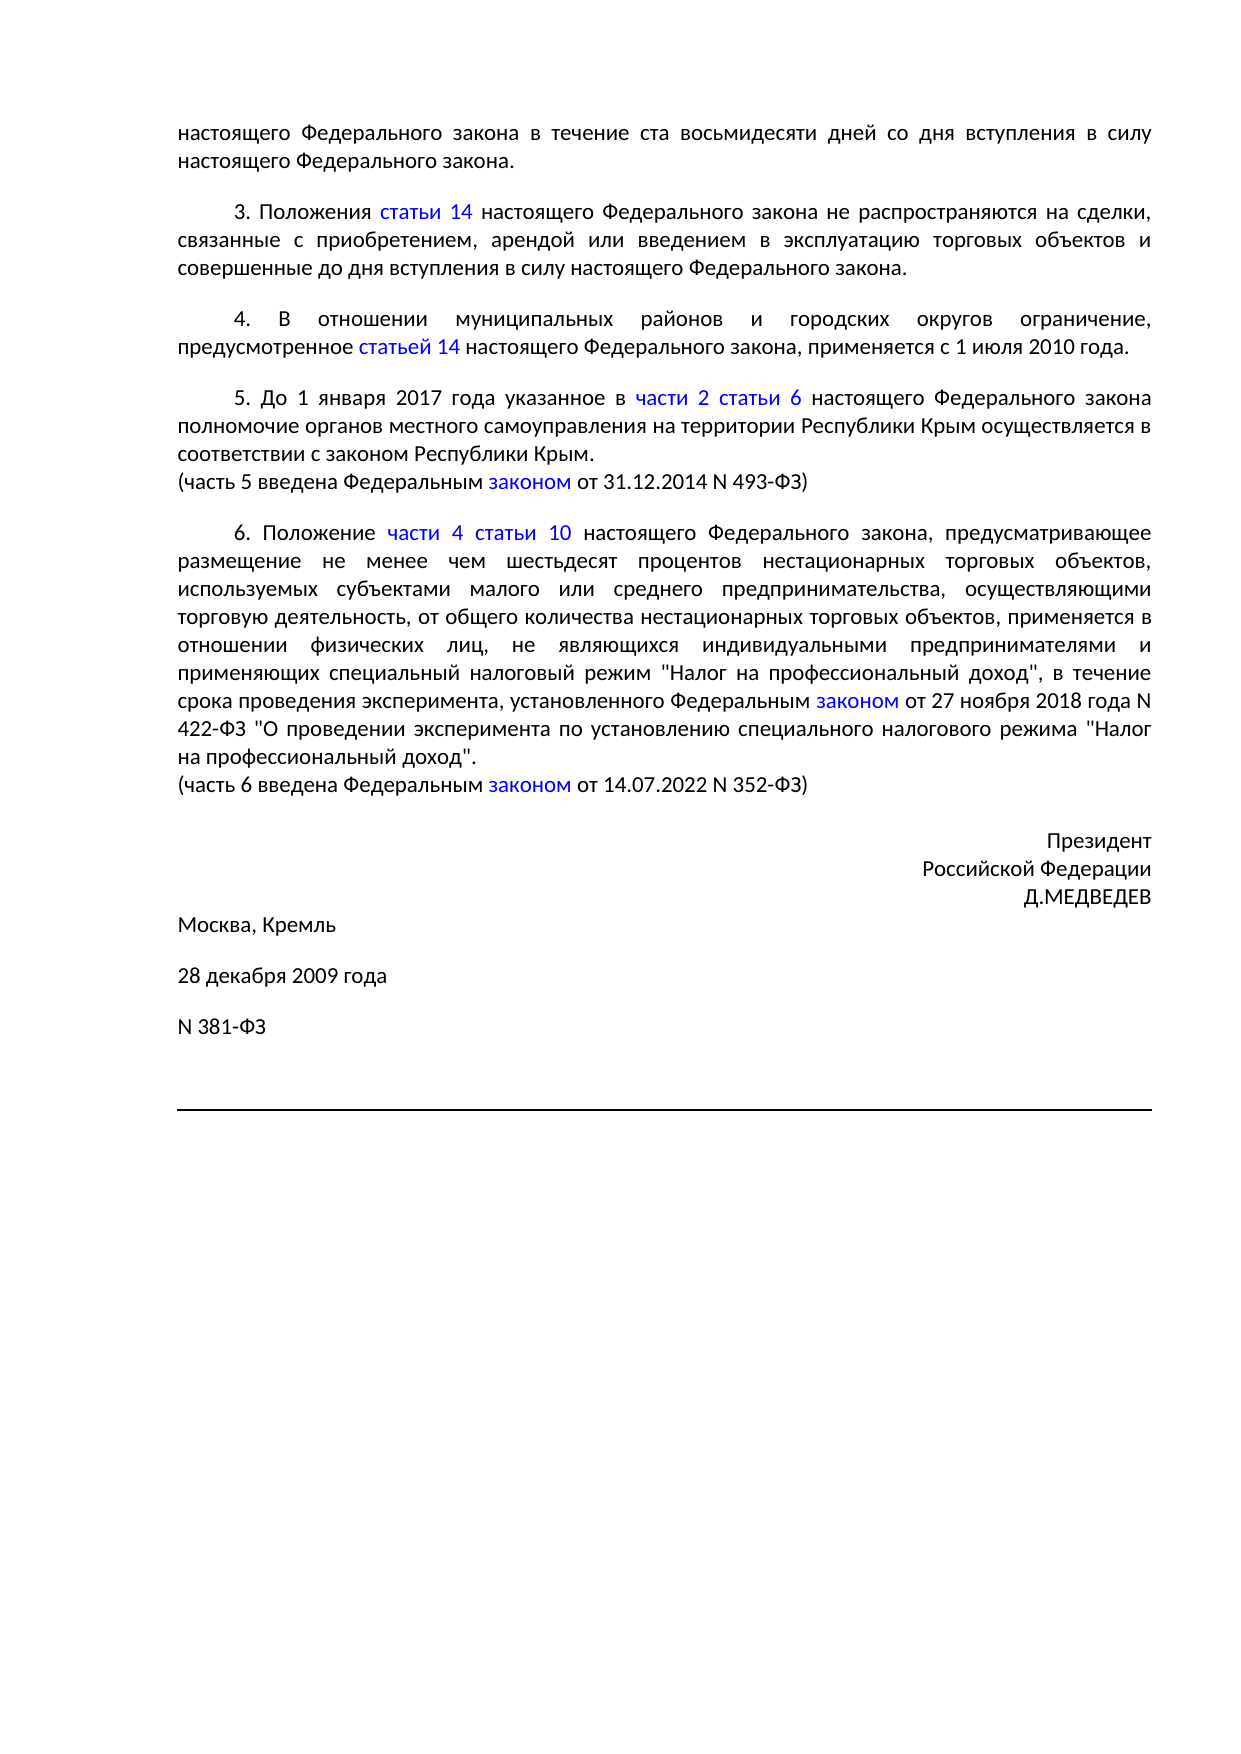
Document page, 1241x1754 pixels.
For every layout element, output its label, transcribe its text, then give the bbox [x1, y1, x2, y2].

text 5. До 1 января 2017 года указанное в части 2 статьи 6 настоящего Федерального закона полномочие органов местного самоуправления на территории Республики Крым осуществляется в соответствии с законом Республики Крым. [177, 383, 1152, 467]
text Российской Федерации [177, 854, 1152, 882]
text Д.МЕДВЕДЕВ [177, 882, 1152, 910]
text 3. Положения статьи 14 настоящего Федерального закона не распространяются на сделки, связанные с приобретением, арендой или введением в эксплуатацию торговых объектов и совершенные до дня вступления в силу настоящего Федерального закона. [177, 197, 1152, 281]
text N 381-ФЗ [177, 1012, 1152, 1040]
text 28 декабря 2009 года [177, 961, 1152, 989]
text 6. Положение части 4 статьи 10 настоящего Федерального закона, предусматривающее размещение не менее чем шестьдесят процентов нестационарных торговых объектов, используемых субъектами малого или среднего предпринимательства, осуществляющими торговую деятельность, от общего количества нестационарных торговых объектов, применяется в отношении физических лиц, не являющихся индивидуальными предпринимателями и применяющих специальный налоговый режим "Налог на профессиональный доход", в течение срока проведения эксперимента, установленного Федеральным законом от 27 ноября 2018 года N 422-ФЗ "О проведении эксперимента по установлению специального налогового режима "Налог на профессиональный доход". [177, 518, 1152, 770]
text 4. В отношении муниципальных районов и городских округов ограничение, предусмотренное статьей 14 настоящего Федерального закона, применяется с 1 июля 2010 года. [177, 304, 1152, 360]
text (часть 6 введена Федеральным законом от 14.07.2022 N 352-ФЗ) [177, 770, 1152, 798]
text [177, 118, 1152, 174]
text Москва, Кремль [177, 910, 1152, 938]
text (часть 5 введена Федеральным законом от 31.12.2014 N 493-ФЗ) [177, 467, 1152, 495]
text Президент [177, 826, 1152, 854]
